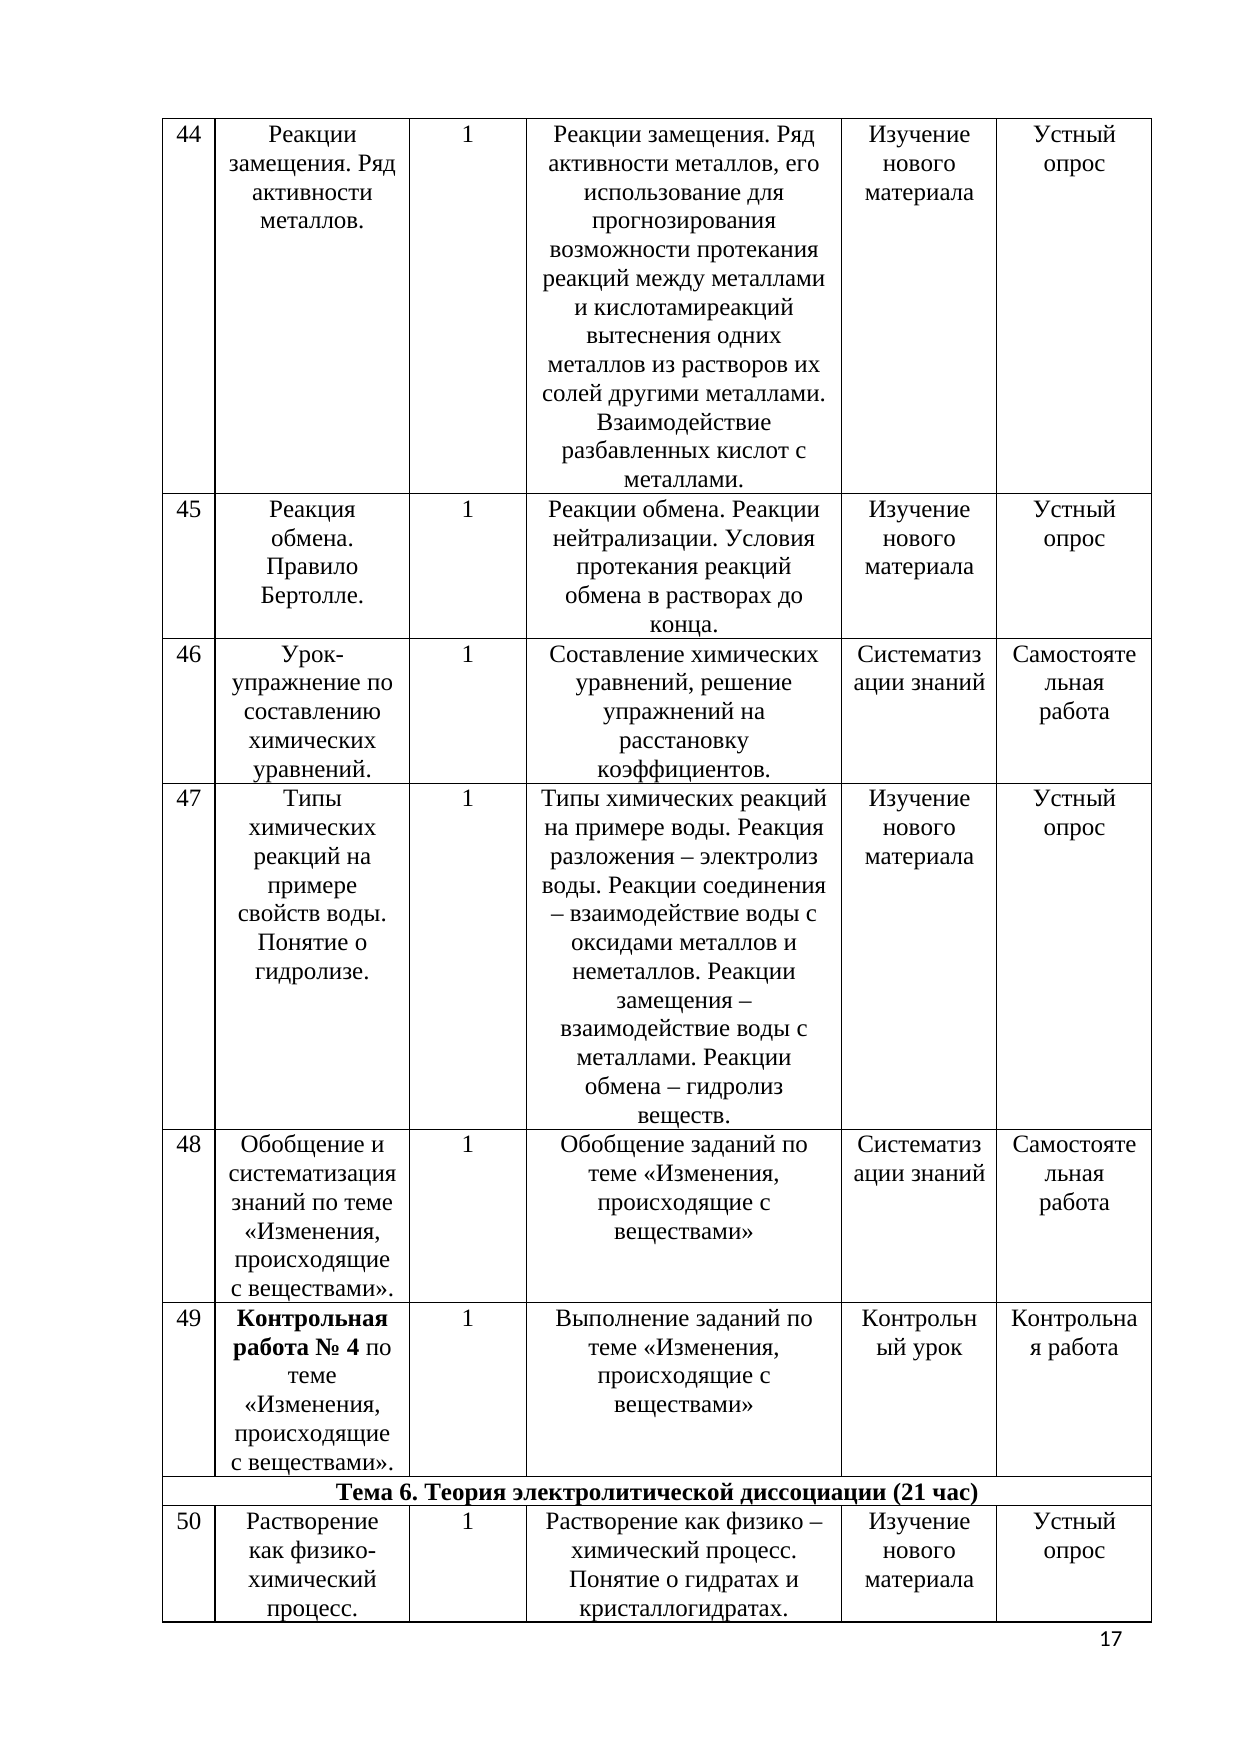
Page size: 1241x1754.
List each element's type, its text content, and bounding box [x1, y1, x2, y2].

table_cell Реакции замещения. Ряд активности металлов. [216, 119, 409, 493]
table_cell Типы химических реакций на примере свойств воды. Понятие о гидролизе. [216, 784, 409, 1128]
table_cell 48 [163, 1130, 214, 1302]
table_cell Обобщение и систематизация знаний по теме «Изменения, происходящие с веществами». [216, 1130, 409, 1302]
table_cell 46 [163, 639, 214, 782]
table_cell Реакция обмена. Правило Бертолле. [216, 494, 409, 638]
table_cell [216, 1506, 409, 1621]
table_cell Изучение нового материала [842, 494, 996, 638]
table_cell Обобщение заданий по теме «Изменения, происходящие с веществами» [527, 1130, 841, 1302]
table_cell Самостоятельная работа [997, 639, 1151, 782]
table_cell Контрольная работа [997, 1303, 1151, 1476]
table_cell 1 [410, 1506, 526, 1621]
table_cell 1 [410, 784, 526, 1128]
table_cell Изучение нового материала [842, 784, 996, 1128]
table_cell Устный опрос [997, 784, 1151, 1128]
table_cell Урок-упражнение по составлению химических уравнений. [216, 639, 409, 782]
table_cell 1 [410, 119, 526, 493]
table_cell Контрольный урок [842, 1303, 996, 1476]
table_cell Реакции обмена. Реакции нейтрализации. Условия протекания реакций обмена в растворах до конца. [527, 494, 841, 638]
table_cell Устный опрос [997, 494, 1151, 638]
table_cell Устный опрос [997, 119, 1151, 493]
table_cell Систематизации знаний [842, 1130, 996, 1302]
table_cell 49 [163, 1303, 214, 1476]
table_cell 1 [410, 1303, 526, 1476]
table_cell Тема 6. Теория электролитической диссоциации (21 час) [163, 1477, 1151, 1505]
table_cell 44 [163, 119, 214, 493]
table_cell 47 [163, 784, 214, 1128]
table_cell Систематизации знаний [842, 639, 996, 782]
table_cell 1 [410, 1130, 526, 1302]
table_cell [842, 119, 996, 493]
table_cell 1 [410, 639, 526, 782]
table_cell Реакции замещения. Ряд активности металлов, его использование для прогнозирования возможности протекания реакций между металлами и кислотамиреакций вытеснения одних металлов из растворов их солей другими металлами. Взаимодействие разбавленных кислот с металлами. [527, 119, 841, 493]
table_cell Выполнение заданий по теме «Изменения, происходящие с веществами» [527, 1303, 841, 1476]
table_cell Самостоятельная работа [997, 1130, 1151, 1302]
table_cell 1 [410, 494, 526, 638]
table_cell 45 [163, 494, 214, 638]
table_cell Контрольная работа № 4 по теме «Изменения, происходящие с веществами». [216, 1303, 409, 1476]
table_cell Составление химических уравнений, решение упражнений на расстановку коэффициентов. [527, 639, 841, 782]
table_cell Типы химических реакций на примере воды. Реакция разложения – электролиз воды. Реакции соединения – взаимодействие воды с оксидами металлов и неметаллов. Реакции замещения – взаимодействие воды с металлами. Реакции обмена – гидролиз веществ. [527, 784, 841, 1128]
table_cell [842, 1506, 996, 1621]
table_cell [527, 1506, 841, 1621]
table_cell Устный опрос [997, 1506, 1151, 1621]
table_cell 50 [163, 1506, 214, 1621]
